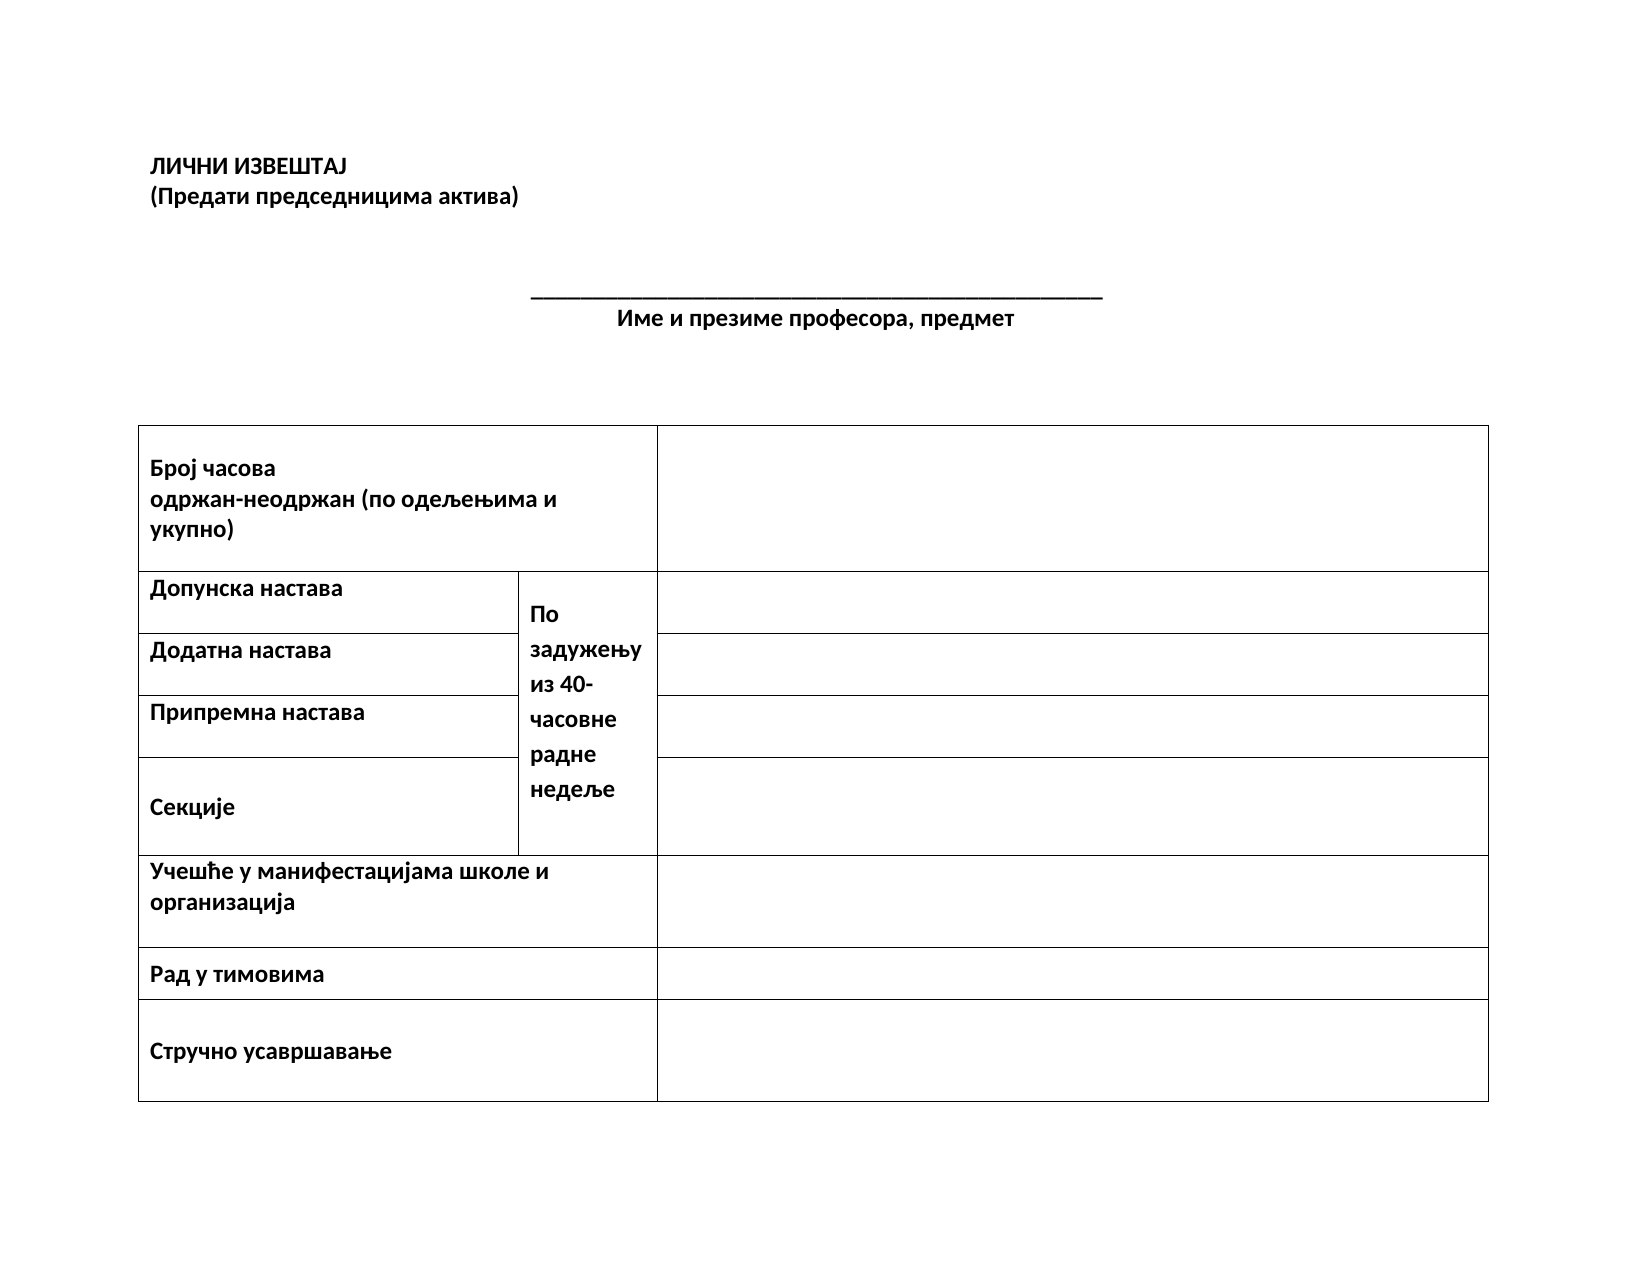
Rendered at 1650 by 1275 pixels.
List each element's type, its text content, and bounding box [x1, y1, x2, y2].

table_cell [658, 634, 1488, 695]
table_cell [658, 696, 1488, 757]
table_cell [658, 758, 1488, 854]
table_header [658, 426, 1488, 571]
table_cell По задужењу из 40-часовне радне недеље [519, 572, 657, 854]
table_cell [658, 948, 1488, 999]
text ______________________________________________ [150, 272, 1500, 303]
table_cell Додатна настава [139, 634, 518, 695]
table_cell [658, 856, 1488, 947]
text ЛИЧНИ ИЗВЕШТАЈ [150, 150, 1500, 181]
table_cell Рад у тимовима [139, 948, 657, 999]
table_header Број часова одржан-неодржан (по одељењима и укупно) [139, 426, 657, 571]
text Име и презиме професора, предмет [150, 303, 1500, 333]
table_cell Учешће у манифестацијама школе и организација [139, 856, 657, 947]
table_cell [658, 1000, 1488, 1101]
table_cell Припремна настава [139, 696, 518, 757]
table_cell Допунска настава [139, 572, 518, 633]
text (Предати председницима актива) [150, 181, 1500, 211]
table_cell [658, 572, 1488, 633]
table_cell Стручно усавршавање [139, 1000, 657, 1101]
table_cell Секције [139, 758, 518, 854]
